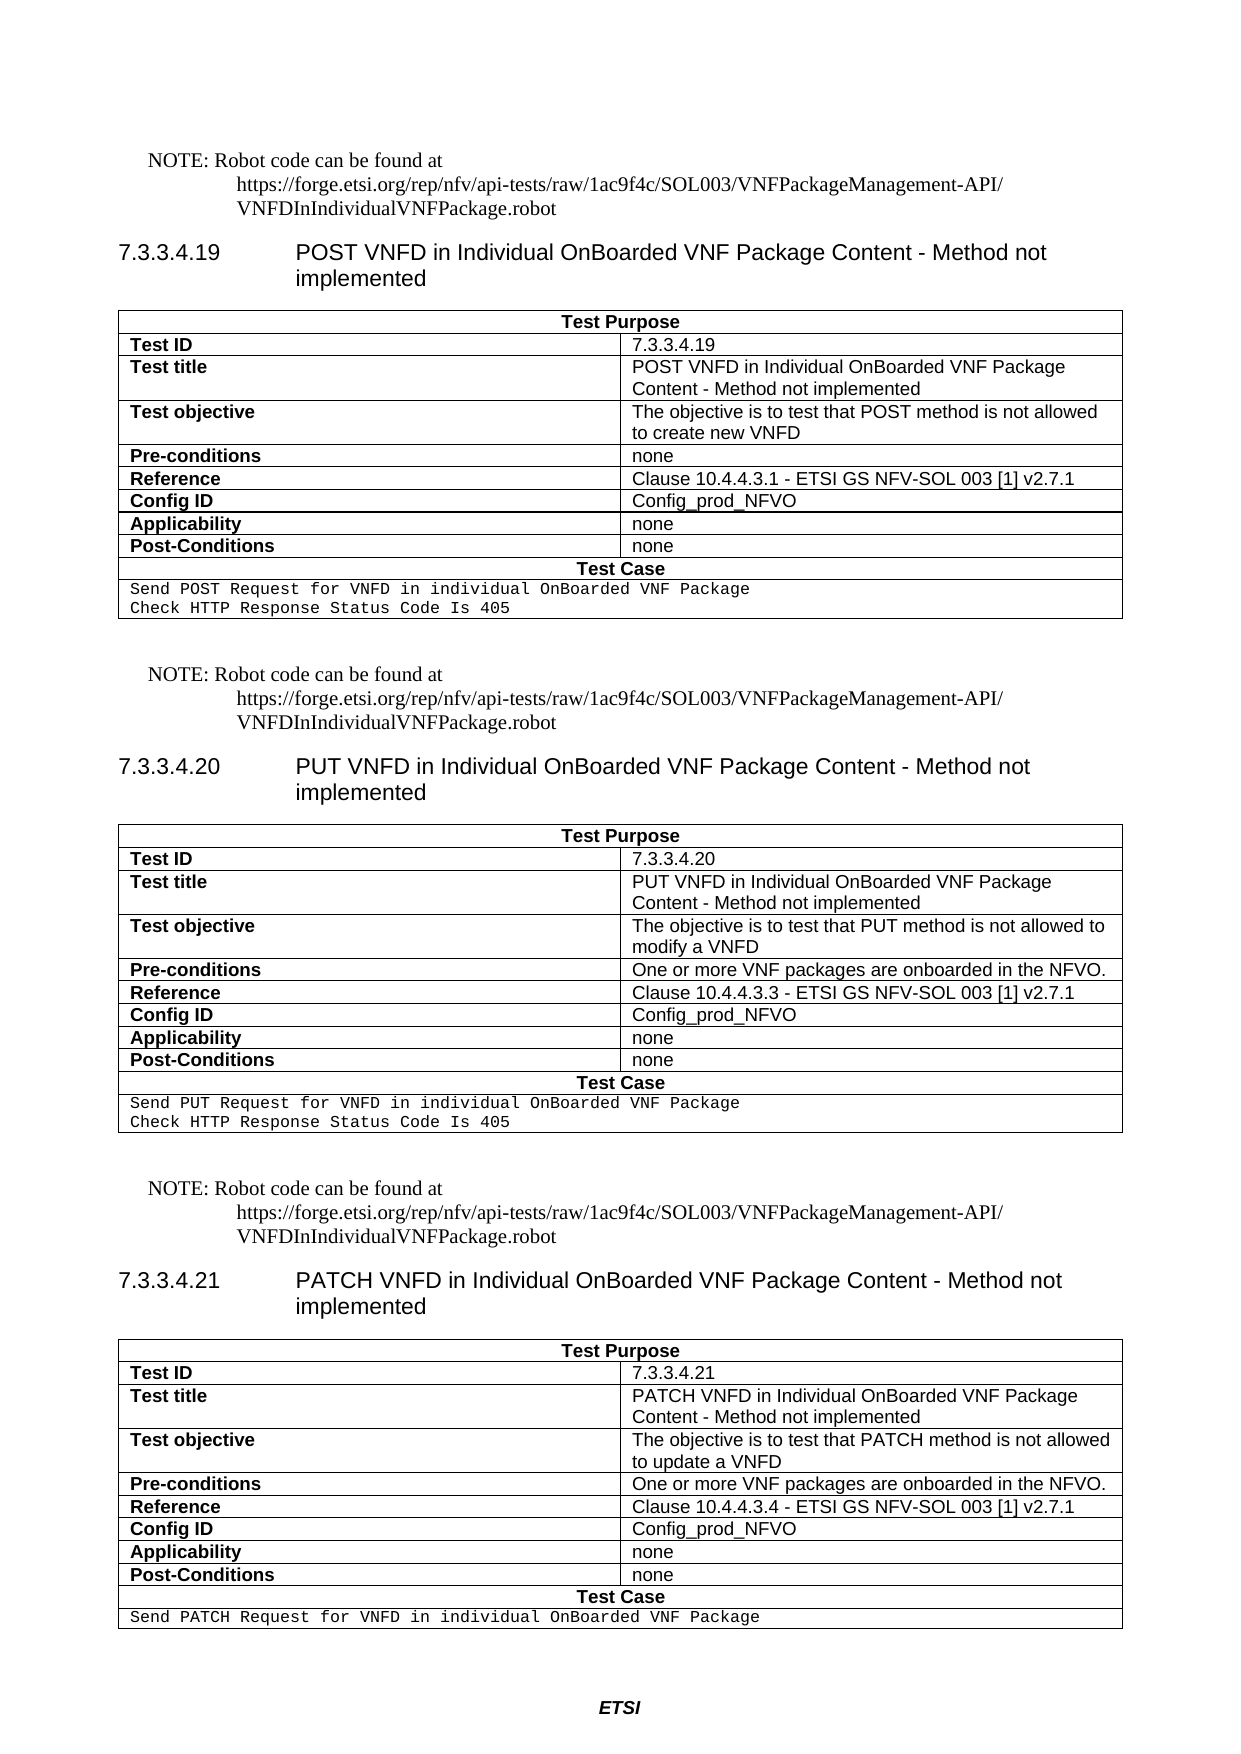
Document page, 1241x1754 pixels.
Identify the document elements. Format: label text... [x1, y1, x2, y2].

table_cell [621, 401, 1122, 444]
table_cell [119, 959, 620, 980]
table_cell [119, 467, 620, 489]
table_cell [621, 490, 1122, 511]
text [148, 1176, 1122, 1248]
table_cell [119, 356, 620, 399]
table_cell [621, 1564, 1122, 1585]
subtitle 7.3.3.4.21 PATCH VNFD in Individual OnBoarded VNF Package Content - Method not implemented [118, 1267, 1122, 1320]
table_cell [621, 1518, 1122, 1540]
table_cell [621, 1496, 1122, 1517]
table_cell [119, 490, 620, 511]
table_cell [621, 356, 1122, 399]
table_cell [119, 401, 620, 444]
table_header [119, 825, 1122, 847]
subtitle 7.3.3.4.19 POST VNFD in Individual OnBoarded VNF Package Content - Method not implemented [118, 239, 1122, 291]
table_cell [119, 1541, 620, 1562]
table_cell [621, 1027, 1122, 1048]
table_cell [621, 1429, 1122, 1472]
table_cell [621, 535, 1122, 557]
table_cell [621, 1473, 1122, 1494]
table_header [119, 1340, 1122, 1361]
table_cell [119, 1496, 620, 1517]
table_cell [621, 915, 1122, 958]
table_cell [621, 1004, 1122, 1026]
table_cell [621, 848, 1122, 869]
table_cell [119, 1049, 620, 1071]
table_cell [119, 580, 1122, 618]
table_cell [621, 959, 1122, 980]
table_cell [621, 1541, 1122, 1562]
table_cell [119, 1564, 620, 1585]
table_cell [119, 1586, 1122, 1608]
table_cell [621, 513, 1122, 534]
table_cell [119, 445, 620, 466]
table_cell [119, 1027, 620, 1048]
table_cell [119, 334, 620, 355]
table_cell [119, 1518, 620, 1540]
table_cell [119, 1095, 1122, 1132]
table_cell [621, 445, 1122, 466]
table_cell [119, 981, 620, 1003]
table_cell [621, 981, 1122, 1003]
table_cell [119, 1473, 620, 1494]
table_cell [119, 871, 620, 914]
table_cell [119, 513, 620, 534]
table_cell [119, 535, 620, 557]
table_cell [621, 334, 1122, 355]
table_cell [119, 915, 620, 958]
subtitle 7.3.3.4.20 PUT VNFD in Individual OnBoarded VNF Package Content - Method not implemented [118, 753, 1122, 806]
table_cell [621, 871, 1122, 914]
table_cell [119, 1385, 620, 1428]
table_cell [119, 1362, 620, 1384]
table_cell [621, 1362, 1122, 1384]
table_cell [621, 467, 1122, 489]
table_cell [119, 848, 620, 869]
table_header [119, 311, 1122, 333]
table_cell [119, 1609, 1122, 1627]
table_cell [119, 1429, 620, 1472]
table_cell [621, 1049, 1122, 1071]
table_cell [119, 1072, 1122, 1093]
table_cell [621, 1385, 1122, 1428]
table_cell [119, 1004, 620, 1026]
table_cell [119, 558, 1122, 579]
